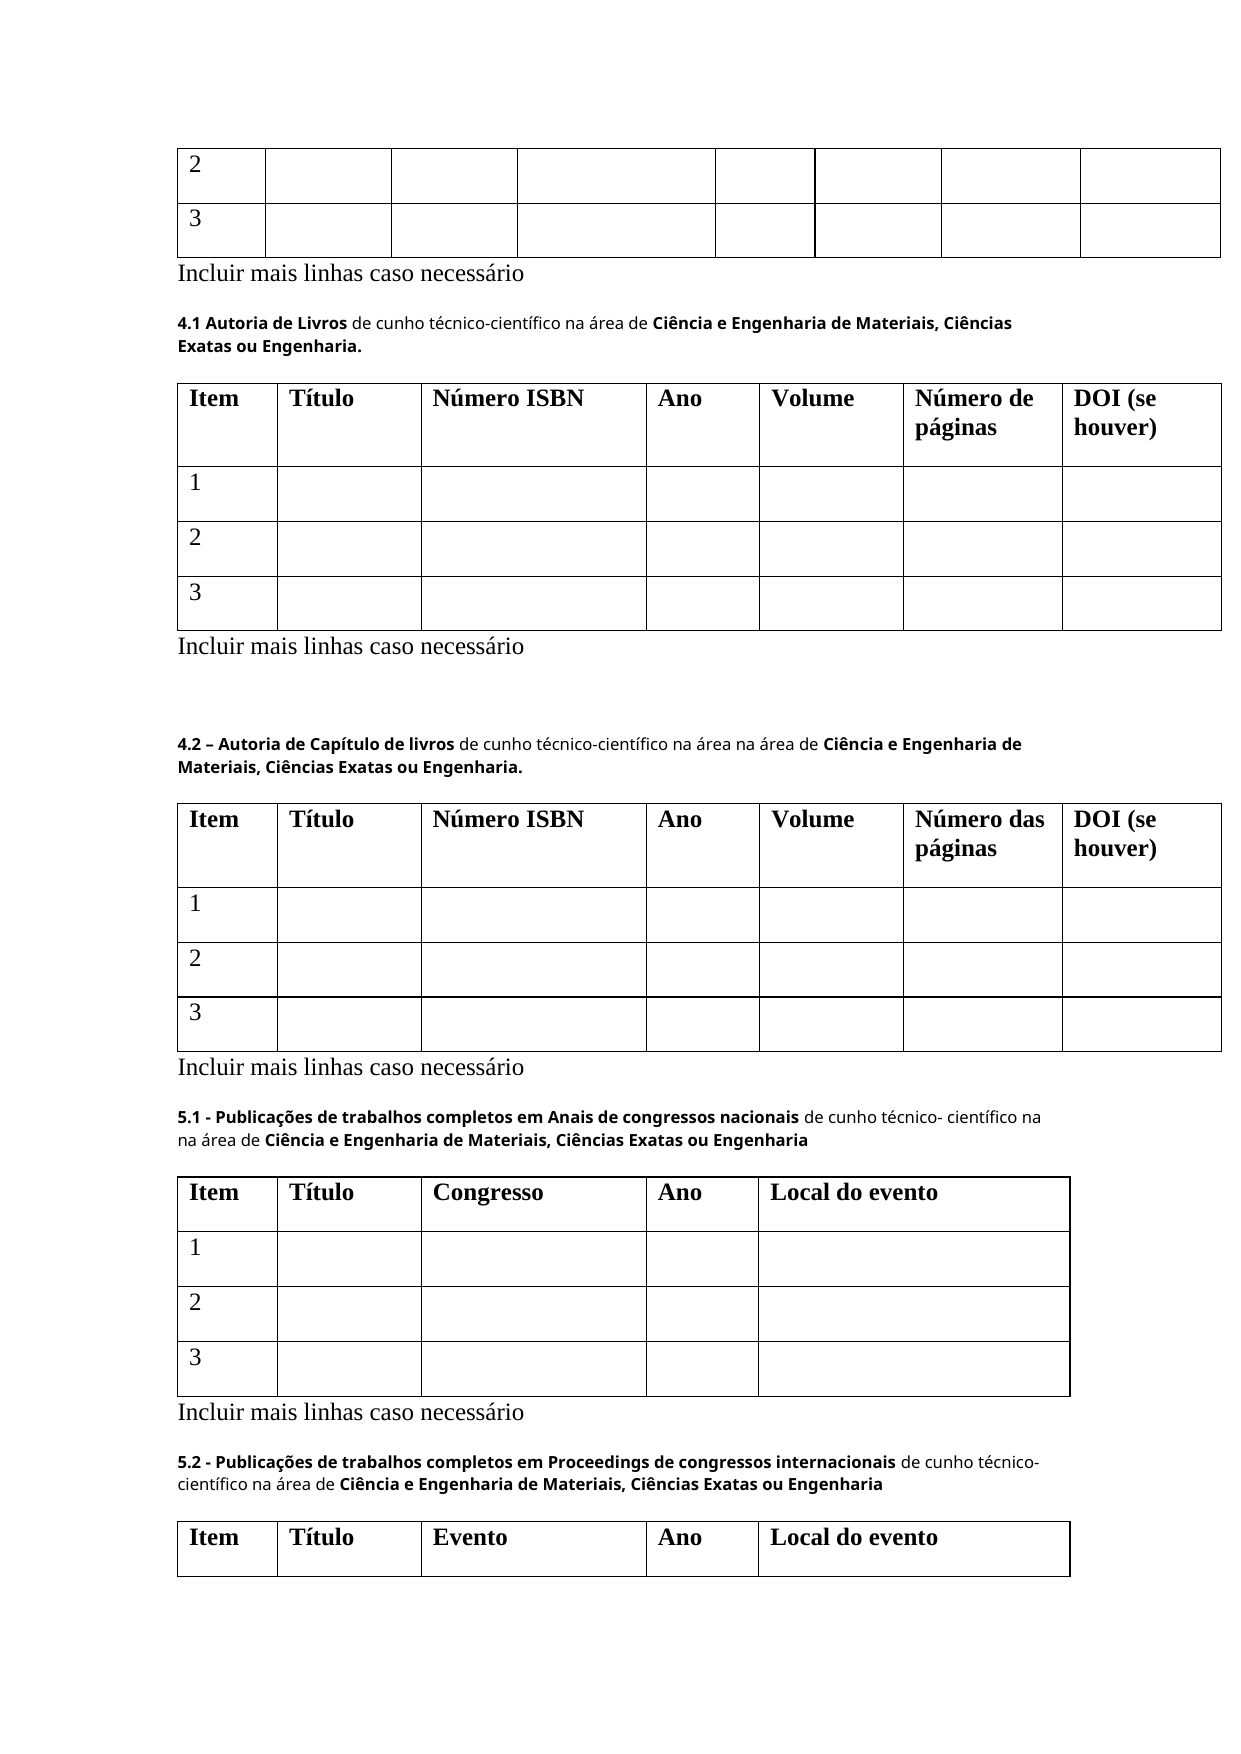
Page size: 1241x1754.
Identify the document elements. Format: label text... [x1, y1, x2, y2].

table_header Título [278, 384, 421, 466]
table_header Ano [647, 1178, 758, 1231]
table_cell [760, 888, 903, 942]
table_header Número de páginas [904, 384, 1062, 466]
table_header Título [278, 804, 421, 887]
table_cell [266, 149, 391, 202]
table_cell [816, 149, 941, 202]
table_cell [278, 1287, 421, 1341]
table_cell [760, 577, 903, 630]
table_header DOI (se houver) [1063, 384, 1221, 466]
table_header Volume [760, 804, 903, 887]
table_cell [518, 204, 715, 257]
table_cell [278, 1232, 421, 1286]
table_cell [716, 149, 814, 202]
table_cell [647, 577, 759, 630]
text Incluir mais linhas caso necessário [177, 631, 1063, 660]
table_cell [266, 204, 391, 257]
table_cell [904, 998, 1062, 1051]
text 5.2 - Publicações de trabalhos completos em Proceedings de congressos internacionais de cunho técnico-científico na área de Ciência e Engenharia de Materiais, Ciências Exatas ou Engenharia [177, 1450, 1063, 1496]
table_cell 2 [178, 943, 277, 996]
table_cell [278, 888, 421, 942]
table_header Evento [422, 1522, 646, 1576]
table_cell [647, 943, 759, 996]
table_cell [760, 467, 903, 521]
table_cell [392, 204, 517, 257]
text 4.1 Autoria de Livros de cunho técnico-científico na área de Ciência e Engenharia de Materiais, Ciências Exatas ou Engenharia. [177, 312, 1063, 357]
table_cell [716, 204, 814, 257]
table_cell [647, 522, 759, 576]
table_cell [278, 522, 421, 576]
table_cell [422, 1232, 646, 1286]
table_header Congresso [422, 1178, 646, 1231]
table_cell [942, 204, 1080, 257]
table_header Item [178, 1522, 277, 1576]
table_cell [278, 998, 421, 1051]
table_header Número ISBN [422, 384, 646, 466]
table_cell [904, 522, 1062, 576]
table_cell [422, 998, 646, 1051]
table_cell 2 [178, 522, 277, 576]
table_cell [1063, 467, 1221, 521]
table_cell [760, 998, 903, 1051]
text Incluir mais linhas caso necessário [177, 1397, 1063, 1425]
table_cell [278, 943, 421, 996]
table_cell [422, 1287, 646, 1341]
table_header Ano [647, 384, 759, 466]
table_cell [422, 888, 646, 942]
table_cell [760, 943, 903, 996]
table_cell 3 [178, 1342, 277, 1396]
table_header Número das páginas [904, 804, 1062, 887]
table_cell 2 [178, 1287, 277, 1341]
table_header Ano [647, 1522, 758, 1576]
table_cell [816, 204, 941, 257]
table_cell [904, 888, 1062, 942]
table_cell [392, 149, 517, 202]
table_header Item [178, 804, 277, 887]
table_header Número ISBN [422, 804, 646, 887]
table_cell [422, 522, 646, 576]
text 4.2 – Autoria de Capítulo de livros de cunho técnico-científico na área na área de Ciência e Engenharia de Materiais, Ciências Exatas ou Engenharia. [177, 733, 1063, 778]
table_cell [760, 522, 903, 576]
table_cell [904, 467, 1062, 521]
text Incluir mais linhas caso necessário [177, 258, 1063, 287]
table_header Volume [760, 384, 903, 466]
table_header Local do evento [759, 1522, 1069, 1576]
table_cell 3 [178, 577, 277, 630]
table_cell [1063, 577, 1221, 630]
table_cell 1 [178, 888, 277, 942]
table_cell [647, 998, 759, 1051]
table_cell 3 [178, 998, 277, 1051]
table_cell [1063, 943, 1221, 996]
table_cell [422, 467, 646, 521]
table_cell 1 [178, 1232, 277, 1286]
table_cell [422, 577, 646, 630]
table_cell [1063, 998, 1221, 1051]
table_cell [647, 888, 759, 942]
table_header Ano [647, 804, 759, 887]
table_cell [422, 1342, 646, 1396]
text 5.1 - Publicações de trabalhos completos em Anais de congressos nacionais de cunho técnico- científico na na área de Ciência e Engenharia de Materiais, Ciências Exatas ou Engenharia [177, 1106, 1063, 1151]
table_cell [904, 943, 1062, 996]
table_cell [422, 943, 646, 996]
table_cell [647, 1342, 758, 1396]
table_cell [518, 149, 715, 202]
table_cell [904, 577, 1062, 630]
table_cell [759, 1232, 1069, 1286]
table_cell [647, 467, 759, 521]
text Incluir mais linhas caso necessário [177, 1052, 1063, 1081]
table_header DOI (se houver) [1063, 804, 1221, 887]
table_cell [759, 1287, 1069, 1341]
table_cell 2 [178, 149, 265, 202]
table_header Título [278, 1178, 421, 1231]
table_cell 3 [178, 204, 265, 257]
table_header Local do evento [759, 1178, 1069, 1231]
table_cell [647, 1232, 758, 1286]
table_cell [1063, 522, 1221, 576]
table_cell [278, 1342, 421, 1396]
table_cell [1063, 888, 1221, 942]
table_cell [1081, 149, 1220, 202]
table_header Título [278, 1522, 421, 1576]
table_cell [278, 467, 421, 521]
table_cell [759, 1342, 1069, 1396]
table_header Item [178, 1178, 277, 1231]
table_cell [942, 149, 1080, 202]
table_cell 1 [178, 467, 277, 521]
table_cell [278, 577, 421, 630]
table_cell [647, 1287, 758, 1341]
table_cell [1081, 204, 1220, 257]
table_header Item [178, 384, 277, 466]
